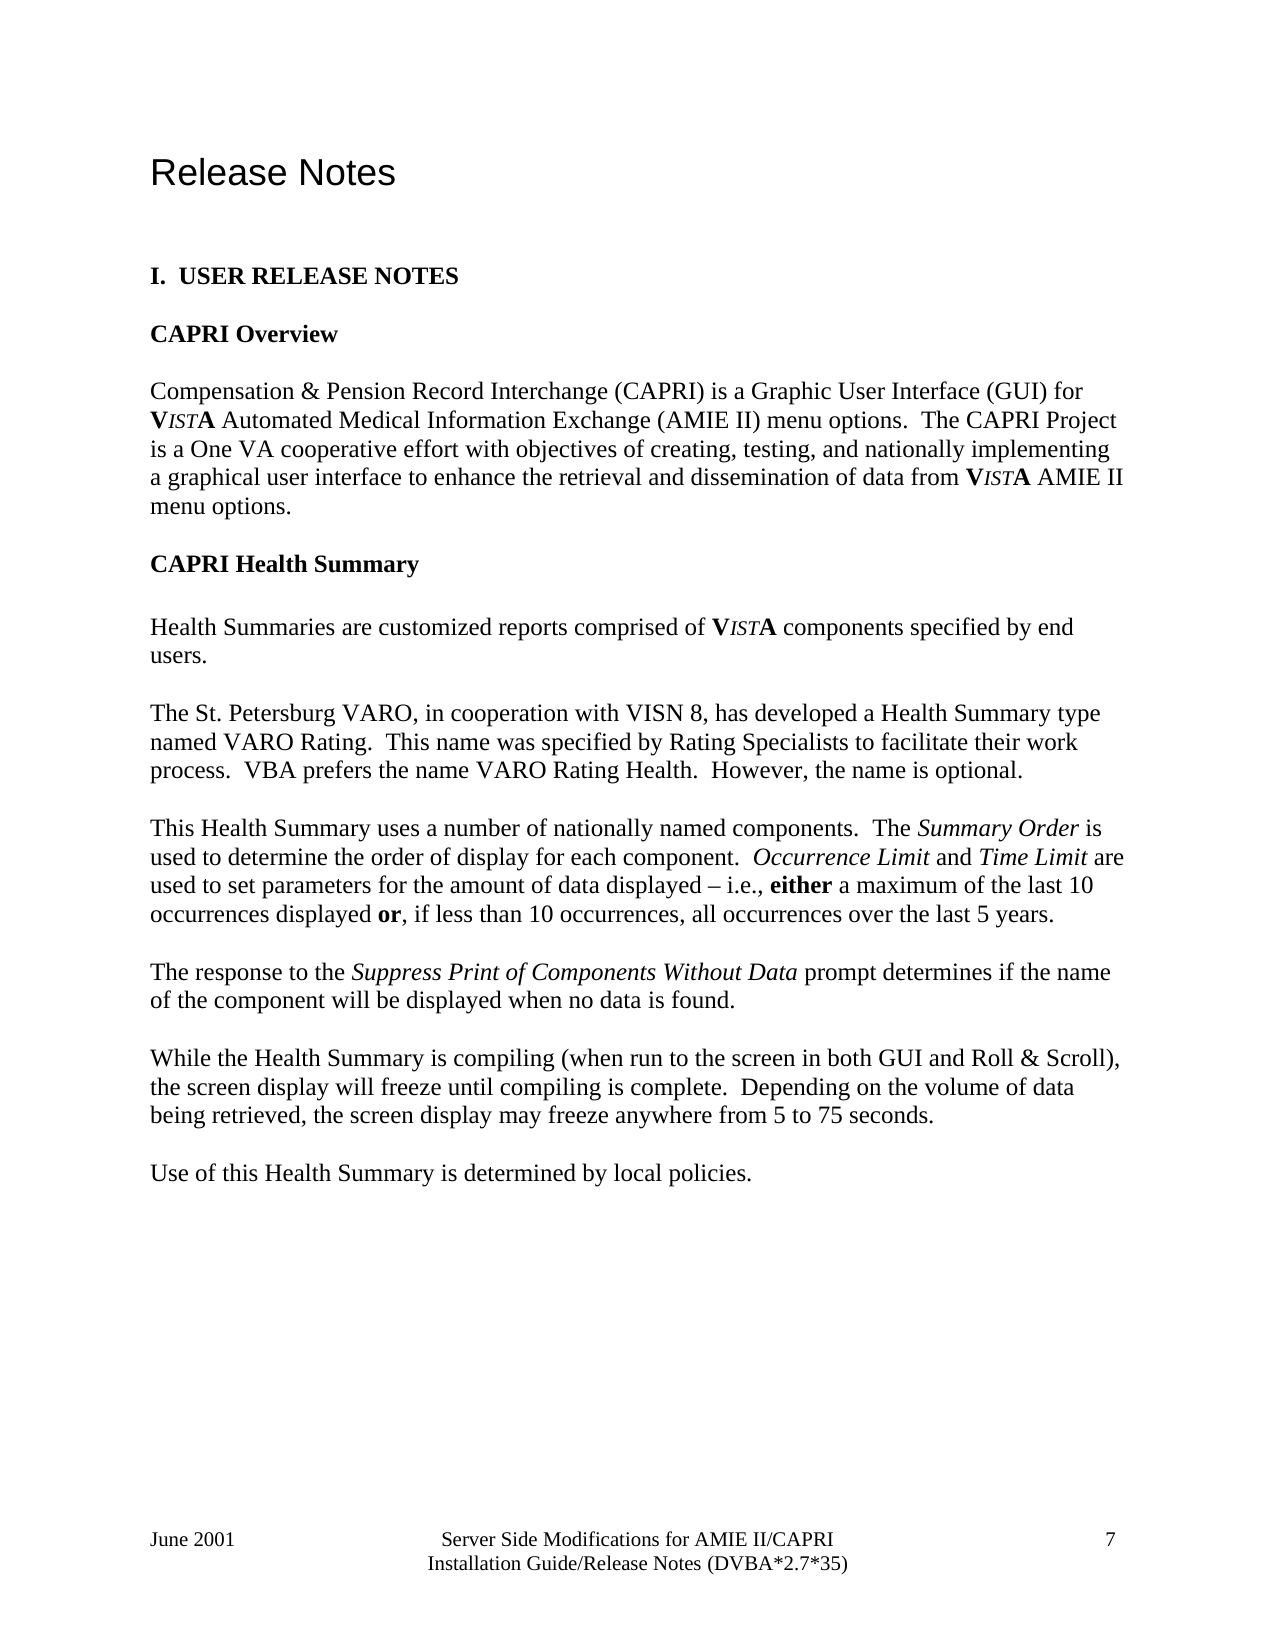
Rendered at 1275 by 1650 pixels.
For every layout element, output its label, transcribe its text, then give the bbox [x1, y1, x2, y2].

text This Health Summary uses a number of nationally named components. The Summary Order is used to determine the order of display for each component. Occurrence Limit and Time Limit are used to set parameters for the amount of data displayed – i.e., either a maximum of the last 10 occurrences displayed or, if less than 10 occurrences, all occurrences over the last 5 years. [150, 813, 1125, 928]
text The response to the Suppress Print of Components Without Data prompt determines if the name of the component will be displayed when no data is found. [150, 957, 1125, 1014]
subtitle I. USER RELEASE NOTES [150, 261, 1125, 290]
subtitle CAPRI Overview [150, 319, 1125, 347]
text Use of this Health Summary is determined by local policies. [150, 1158, 1125, 1187]
text Health Summaries are customized reports comprised of VISTA components specified by end users. [150, 612, 1125, 669]
text The St. Petersburg VARO, in cooperation with VISN 8, has developed a Health Summary type named VARO Rating. This name was specified by Rating Specialists to facilitate their work process. VBA prefers the name VARO Rating Health. However, the name is optional. [150, 698, 1125, 784]
text While the Health Summary is compiling (when run to the screen in both GUI and Roll & Scroll), the screen display will freeze until compiling is complete. Depending on the volume of data being retrieved, the screen display may freeze anywhere from 5 to 75 seconds. [150, 1043, 1125, 1129]
text Compensation & Pension Record Interchange (CAPRI) is a Graphic User Interface (GUI) for VISTA Automated Medical Information Exchange (AMIE II) menu options. The CAPRI Project is a One VA cooperative effort with objectives of creating, testing, and nationally implementing a graphical user interface to enhance the retrieval and dissemination of data from VISTA AMIE II menu options. [150, 376, 1125, 520]
subtitle CAPRI Health Summary [150, 549, 1125, 577]
subtitle Release Notes [150, 150, 1125, 193]
